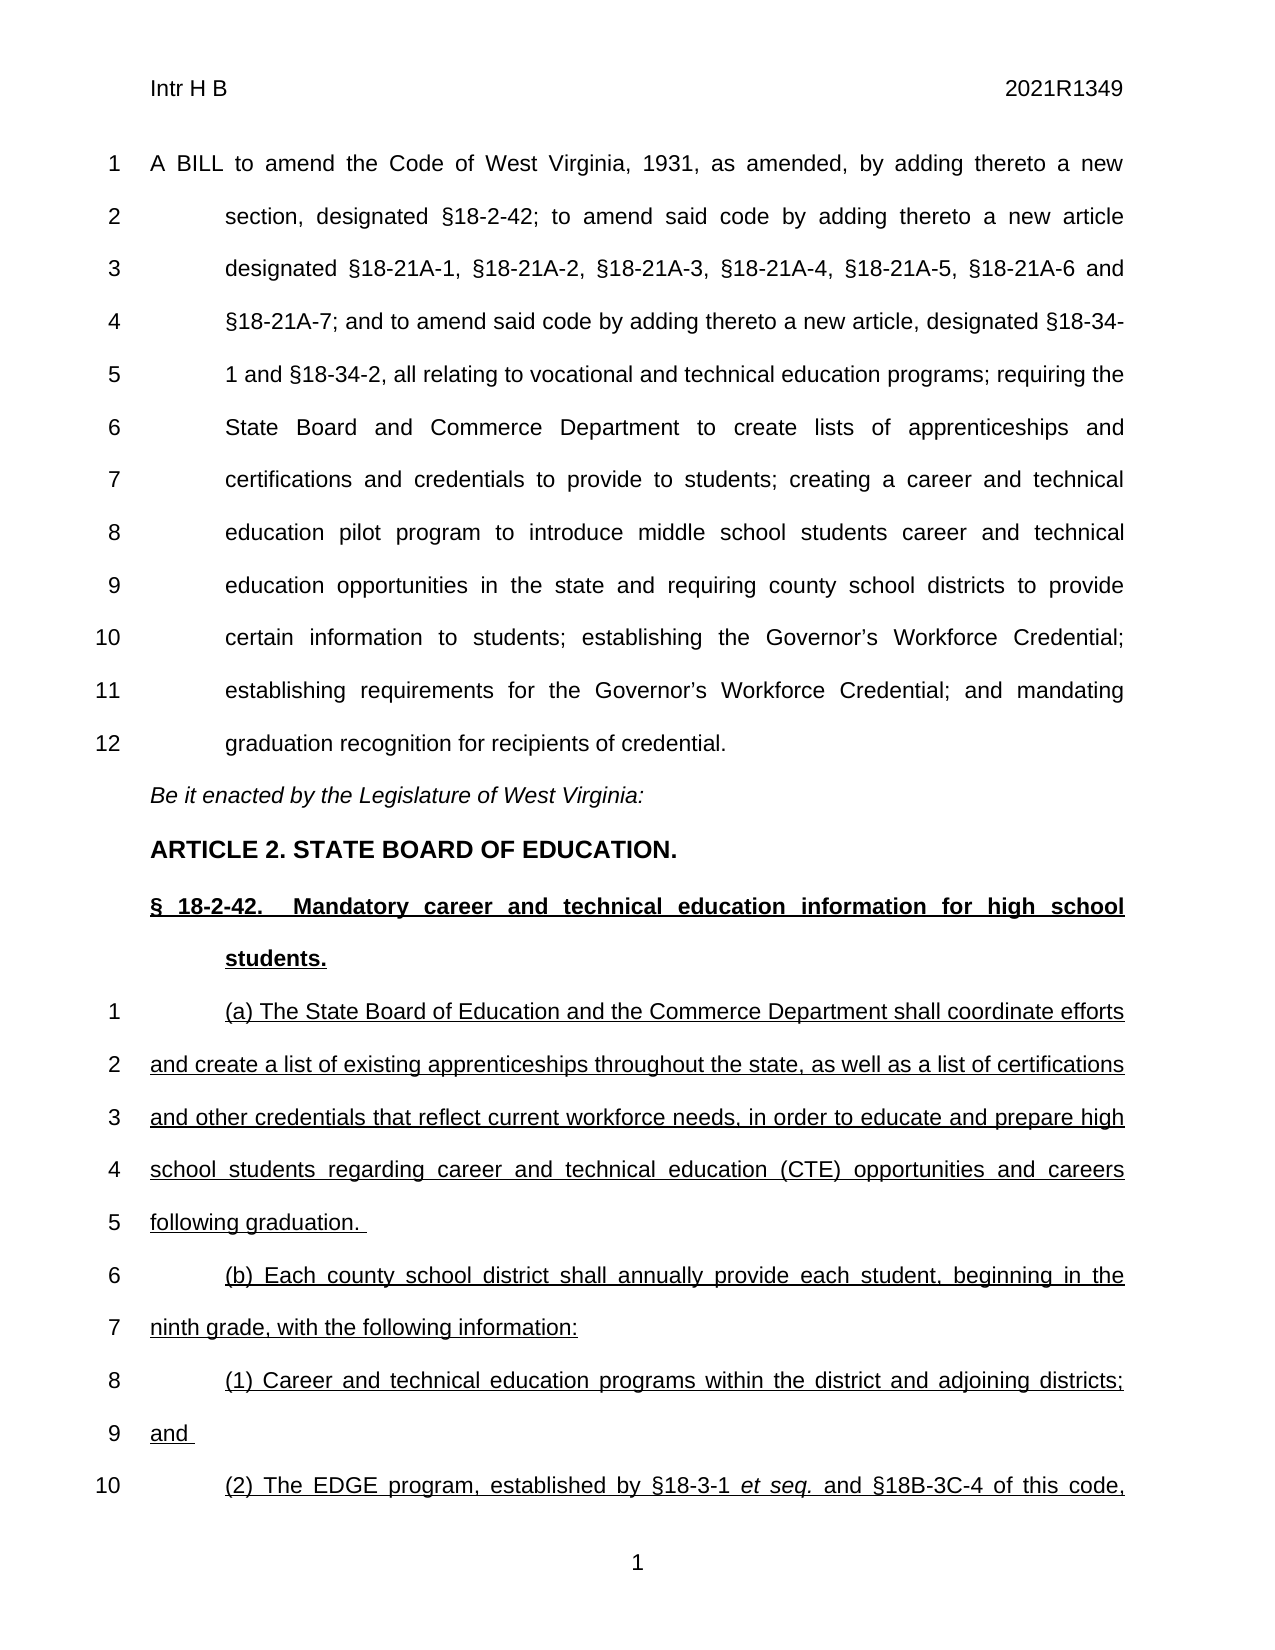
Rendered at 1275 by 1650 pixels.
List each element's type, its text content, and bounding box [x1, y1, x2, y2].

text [150, 1472, 1125, 1499]
title A BILL to amend the Code of West Virginia, 1931, as amended, by adding thereto a new section, designated §18-2-42; to amend said code by adding thereto a new article designated §18-21A-1, §18-21A-2, §18-21A-3, §18-21A-4, §18-21A-5, §18-21A-6 and §18-21A-7; and to amend said code by adding thereto a new article, designated §18-34-1 and §18-34-2, all relating to vocational and technical education programs; requiring the State Board and Commerce Department to create lists of apprenticeships and certifications and credentials to provide to students; creating a career and technical education pilot program to introduce middle school students career and technical education opportunities in the state and requiring county school districts to provide certain information to students; establishing the Governor’s Workforce Credential; establishing requirements for the Governor’s Workforce Credential; and mandating graduation recognition for recipients of credential. [150, 150, 1125, 756]
subtitle § 18-2-42. Mandatory career and technical education information for high school students. [150, 917, 1125, 972]
text (a) The State Board of Education and the Commerce Department shall coordinate efforts and create a list of existing apprenticeships throughout the state, as well as a list of certifications and other credentials that reflect current workforce needs, in order to educate and prepare high school students regarding career and technical education (CTE) opportunities and careers following graduation. [150, 998, 1125, 1074]
text (1) Career and technical education programs within the district and adjoining districts; and [150, 1367, 1125, 1446]
text (b) Each county school district shall annually provide each student, beginning in the ninth grade, with the following information: [150, 1262, 1125, 1341]
text (a) The State Board of Education and the Commerce Department shall coordinate efforts and create a list of existing apprenticeships throughout the state, as well as a list of certifications and other credentials that reflect current workforce needs, in order to educate and prepare high school students regarding career and technical education (CTE) opportunities and careers following graduation. [150, 1180, 1125, 1235]
text Be it enacted by the Legislature of West Virginia: [150, 782, 1125, 809]
subtitle § 18-2-42. Mandatory career and technical education information for high school students. [150, 893, 1125, 915]
subtitle ARTICLE 2. STATE BOARD OF EDUCATION. [150, 835, 1125, 864]
text (a) The State Board of Education and the Commerce Department shall coordinate efforts and create a list of existing apprenticeships throughout the state, as well as a list of certifications and other credentials that reflect current workforce needs, in order to educate and prepare high school students regarding career and technical education (CTE) opportunities and careers following graduation. [150, 1075, 1125, 1126]
text (a) The State Board of Education and the Commerce Department shall coordinate efforts and create a list of existing apprenticeships throughout the state, as well as a list of certifications and other credentials that reflect current workforce needs, in order to educate and prepare high school students regarding career and technical education (CTE) opportunities and careers following graduation. [150, 1128, 1125, 1179]
